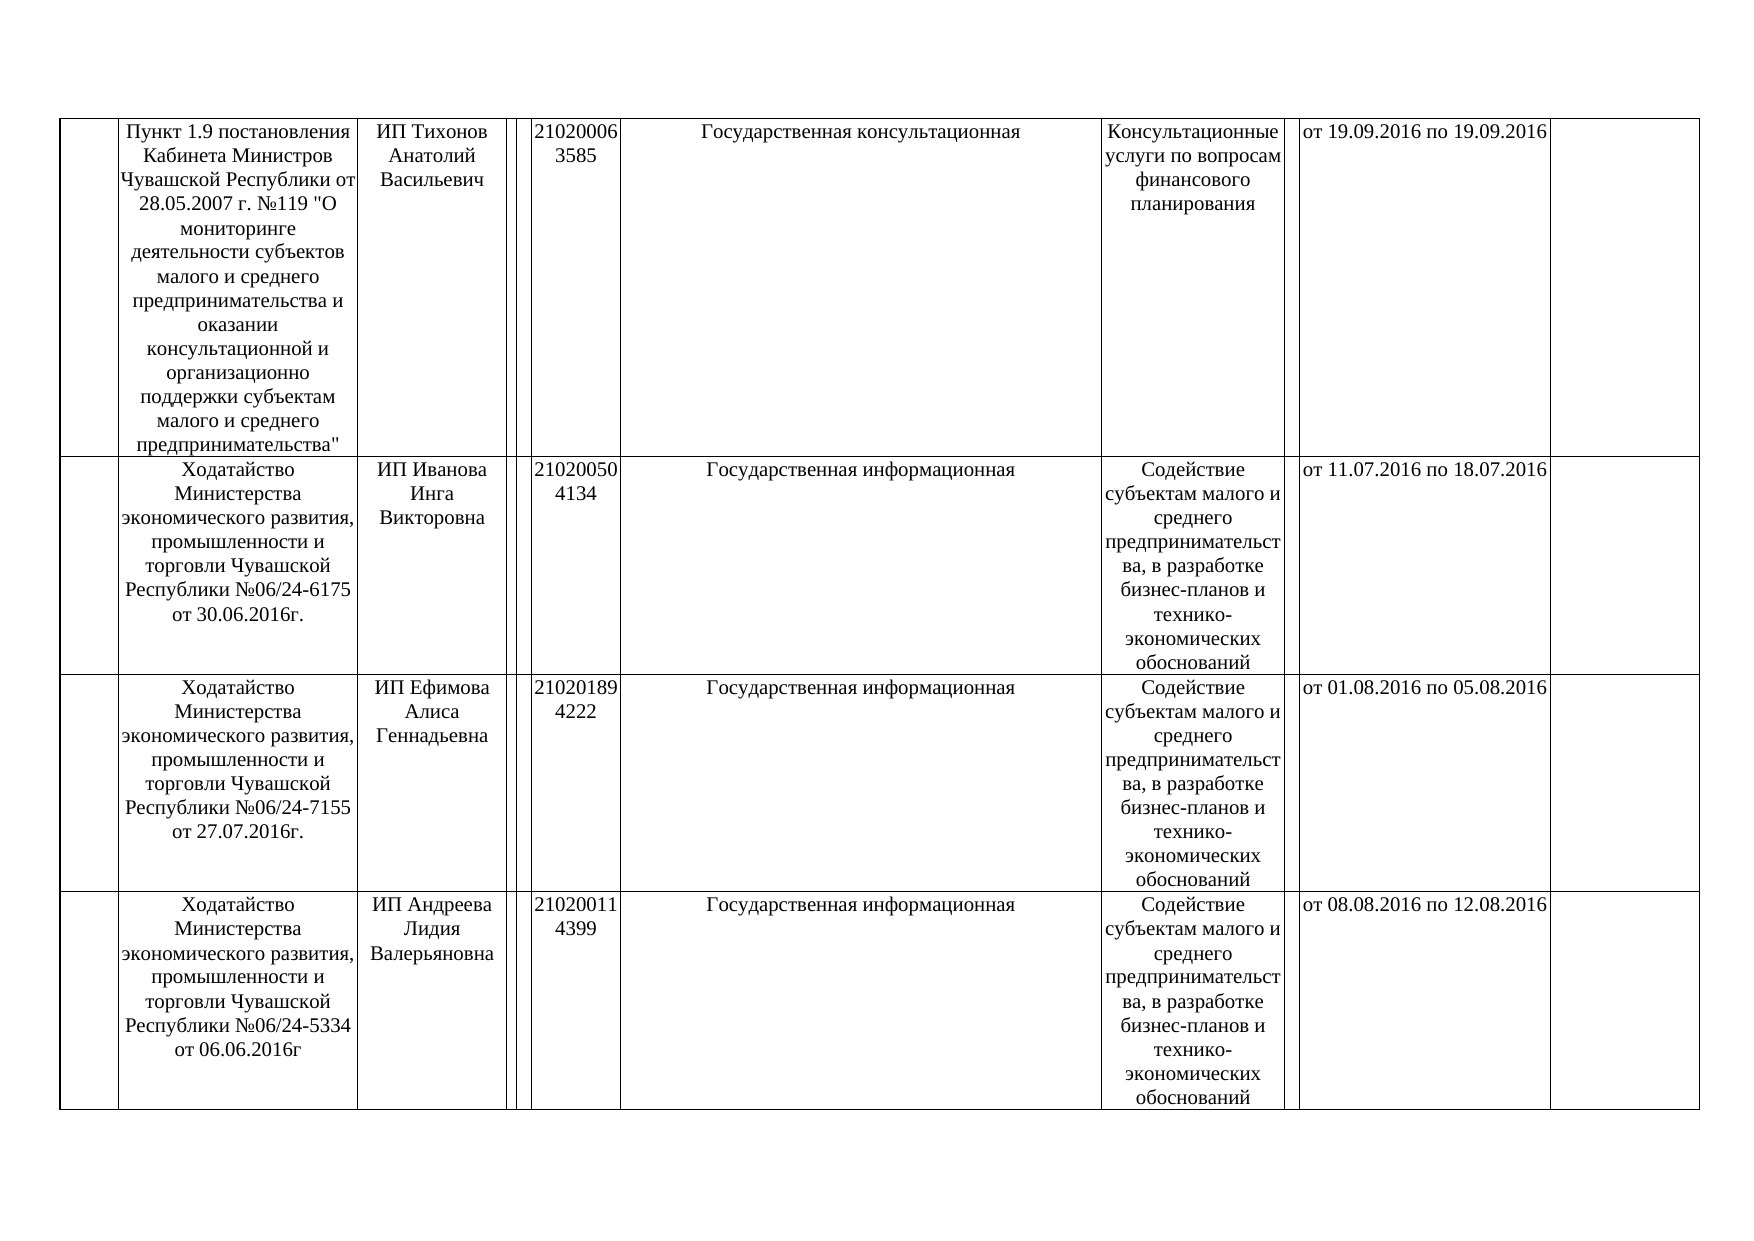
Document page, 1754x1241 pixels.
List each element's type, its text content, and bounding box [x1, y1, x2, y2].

table_cell [517, 892, 531, 1109]
table_cell [1551, 457, 1699, 674]
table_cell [621, 119, 1101, 456]
table_cell [517, 675, 531, 891]
table_cell 210200504134 [532, 457, 620, 674]
table_cell [1551, 675, 1699, 891]
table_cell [1102, 119, 1284, 456]
table_cell ИП Андреева Лидия Валерьяновна [358, 892, 506, 1109]
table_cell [119, 119, 357, 456]
table_cell [507, 457, 516, 674]
table_cell Ходатайство Министерства экономического развития, промышленности и торговли Чувашской Республики №06/24-5334 от 06.06.2016г [119, 892, 357, 1109]
table_cell 210200063585 [532, 119, 620, 456]
table_cell [1285, 119, 1299, 456]
table_cell Государственная информационная [621, 457, 1101, 674]
table_cell [1551, 119, 1699, 456]
table_cell ИП Ефимова Алиса Геннадьевна [358, 675, 506, 891]
table_cell [517, 457, 531, 674]
table_cell [1285, 457, 1299, 674]
table_cell [507, 892, 516, 1109]
table_cell от 11.07.2016 по 18.07.2016 [1300, 457, 1550, 674]
table_cell Государственная информационная [621, 892, 1101, 1109]
table_cell [1285, 892, 1299, 1109]
table_cell [507, 675, 516, 891]
table_cell [507, 119, 516, 456]
table_cell от 19.09.2016 по 19.09.2016 [1300, 119, 1550, 456]
table_cell ИП Иванова Инга Викторовна [358, 457, 506, 674]
table_cell [61, 892, 118, 1109]
table_cell [61, 119, 118, 456]
table_cell [61, 675, 118, 891]
table_cell от 01.08.2016 по 05.08.2016 [1300, 675, 1550, 891]
table_cell Содействие субъектам малого и среднего предпринимательства, в разработке бизнес-планов и технико-экономических обоснований [1102, 675, 1284, 891]
table_cell от 08.08.2016 по 12.08.2016 [1300, 892, 1550, 1109]
table_cell 210200114399 [532, 892, 620, 1109]
table_cell [1551, 892, 1699, 1109]
table_cell Государственная информационная [621, 675, 1101, 891]
table_cell ИП Тихонов Анатолий Васильевич [358, 119, 506, 456]
table_cell [517, 119, 531, 456]
table_cell Содействие субъектам малого и среднего предпринимательства, в разработке бизнес-планов и технико-экономических обоснований [1102, 457, 1284, 674]
table_cell Содействие субъектам малого и среднего предпринимательства, в разработке бизнес-планов и технико-экономических обоснований [1102, 892, 1284, 1109]
table_cell [61, 457, 118, 674]
table_cell Ходатайство Министерства экономического развития, промышленности и торговли Чувашской Республики №06/24-7155 от 27.07.2016г. [119, 675, 357, 891]
table_cell [1285, 675, 1299, 891]
table_cell 210201894222 [532, 675, 620, 891]
table_cell Ходатайство Министерства экономического развития, промышленности и торговли Чувашской Республики №06/24-6175 от 30.06.2016г. [119, 457, 357, 674]
